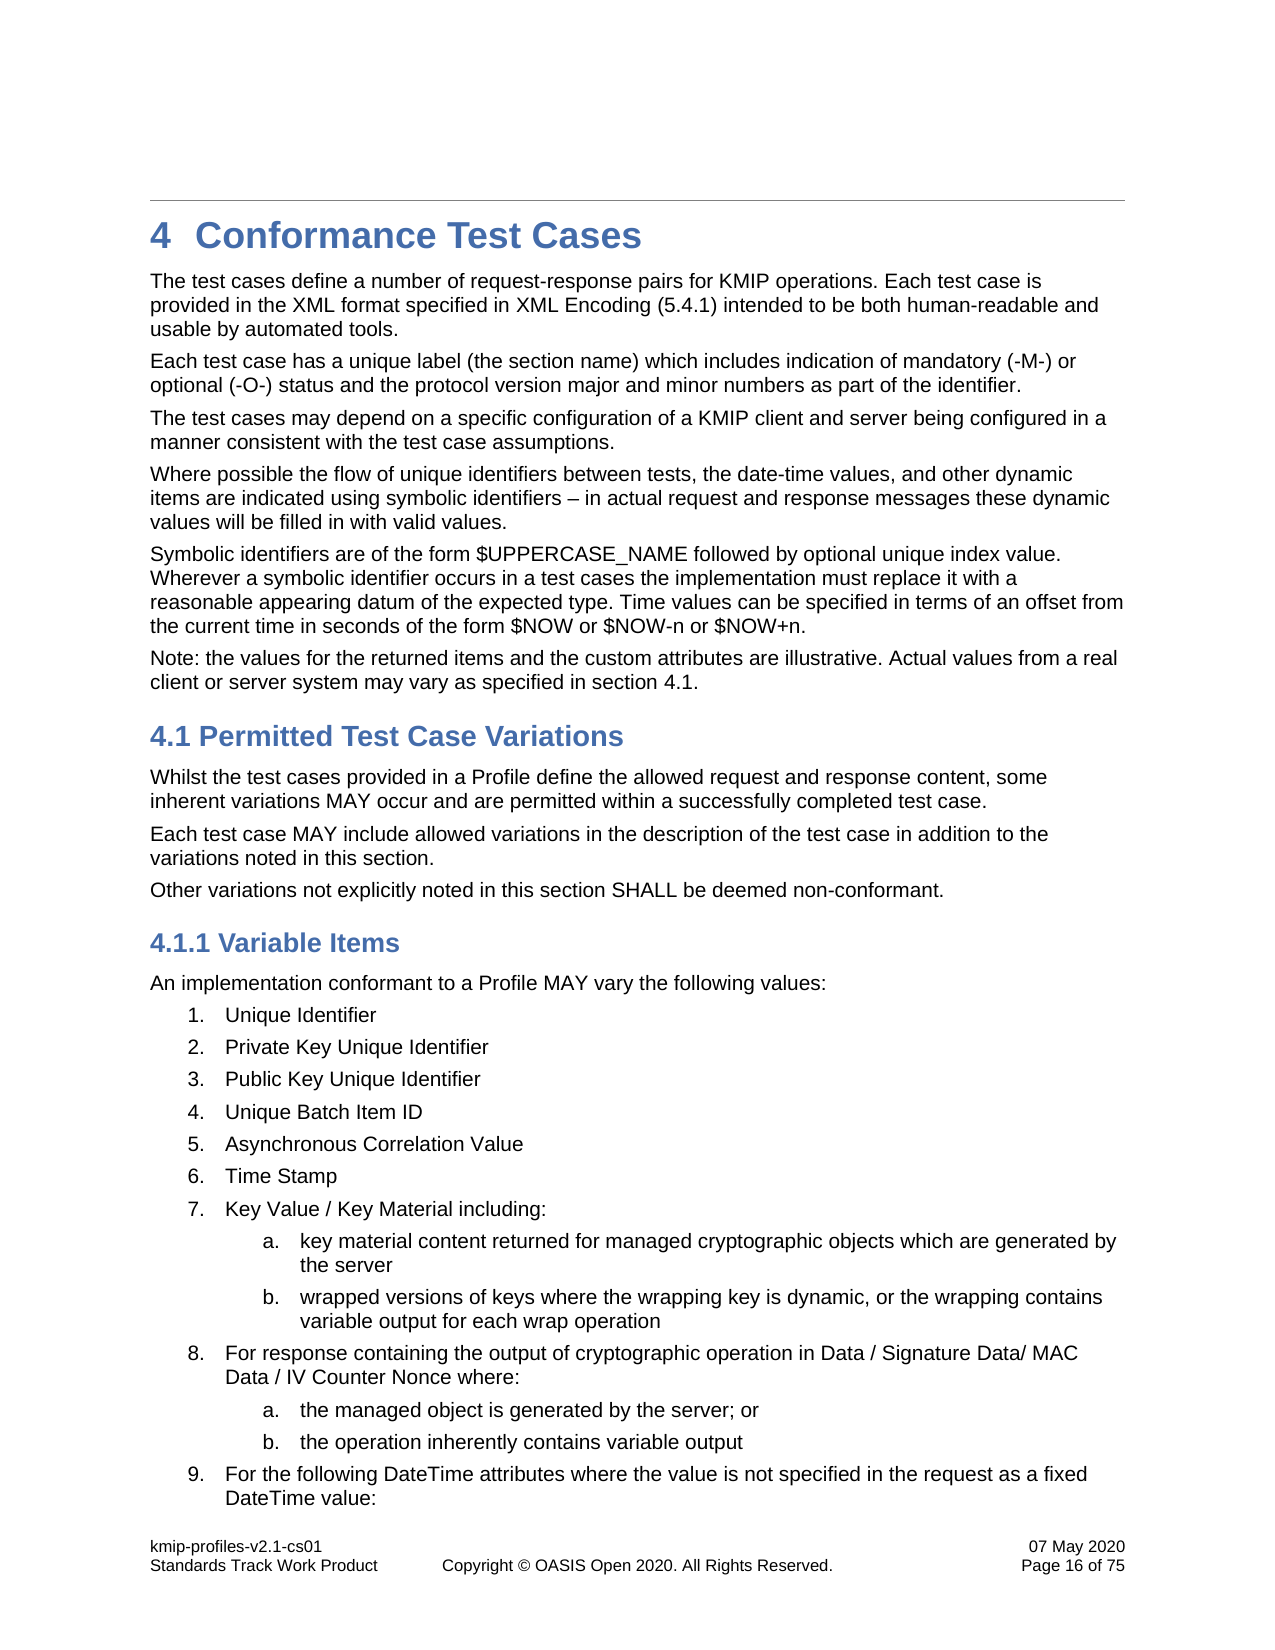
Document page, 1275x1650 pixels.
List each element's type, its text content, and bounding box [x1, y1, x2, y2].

list Asynchronous Correlation Value [187, 1132, 1125, 1156]
subtitle Variable Items [150, 927, 1125, 958]
list Private Key Unique Identifier [187, 1035, 1125, 1059]
subtitle Permitted Test Case Variations [150, 719, 1125, 753]
list Unique Batch Item ID [187, 1099, 1125, 1123]
list Time Stamp [187, 1164, 1125, 1188]
list the managed object is generated by the server; or [262, 1397, 1125, 1421]
text Where possible the flow of unique identifiers between tests, the date-time values, and other dynamic items are indicated using symbolic identifiers – in actual request and response messages these dynamic values will be filled in with valid values. [150, 462, 1125, 534]
list key material content returned for managed cryptographic objects which are generated by the server [262, 1229, 1125, 1277]
text Each test case MAY include allowed variations in the description of the test case in addition to the variations noted in this section. [150, 821, 1125, 869]
list the operation inherently contains variable output [262, 1430, 1125, 1454]
text The test cases may depend on a specific configuration of a KMIP client and server being configured in a manner consistent with the test case assumptions. [150, 406, 1125, 453]
list For the following DateTime attributes where the value is not specified in the request as a fixed DateTime value: [187, 1462, 1125, 1510]
list wrapped versions of keys where the wrapping key is dynamic, or the wrapping contains variable output for each wrap operation [262, 1285, 1125, 1333]
text Each test case has a unique label (the section name) which includes indication of mandatory (-M-) or optional (-O-) status and the protocol version major and minor numbers as part of the identifier. [150, 349, 1125, 397]
text Note: the values for the returned items and the custom attributes are illustrative. Actual values from a real client or server system may vary as specified in section 4.1. [150, 646, 1125, 694]
text The test cases define a number of request-response pairs for KMIP operations. Each test case is provided in the XML format specified in XML Encoding (5.4.1) intended to be both human-readable and usable by automated tools. [150, 269, 1125, 341]
text Symbolic identifiers are of the form $UPPERCASE_NAME followed by optional unique index value. Wherever a symbolic identifier occurs in a test cases the implementation must replace it with a reasonable appearing datum of the expected type. Time values can be specified in terms of an offset from the current time in seconds of the form $NOW or $NOW-n or $NOW+n. [150, 542, 1125, 638]
text An implementation conformant to a Profile MAY vary the following values: [150, 970, 1125, 994]
list For response containing the output of cryptographic operation in Data / Signature Data/ MAC Data / IV Counter Nonce where: [187, 1341, 1125, 1389]
list Public Key Unique Identifier [187, 1067, 1125, 1091]
subtitle Conformance Test Cases [150, 201, 1125, 257]
list Key Value / Key Material including: [187, 1196, 1125, 1220]
list Unique Identifier [187, 1003, 1125, 1027]
text Whilst the test cases provided in a Profile define the allowed request and response content, some inherent variations MAY occur and are permitted within a successfully completed test case. [150, 765, 1125, 813]
text Other variations not explicitly noted in this section SHALL be deemed non-conformant. [150, 878, 1125, 902]
